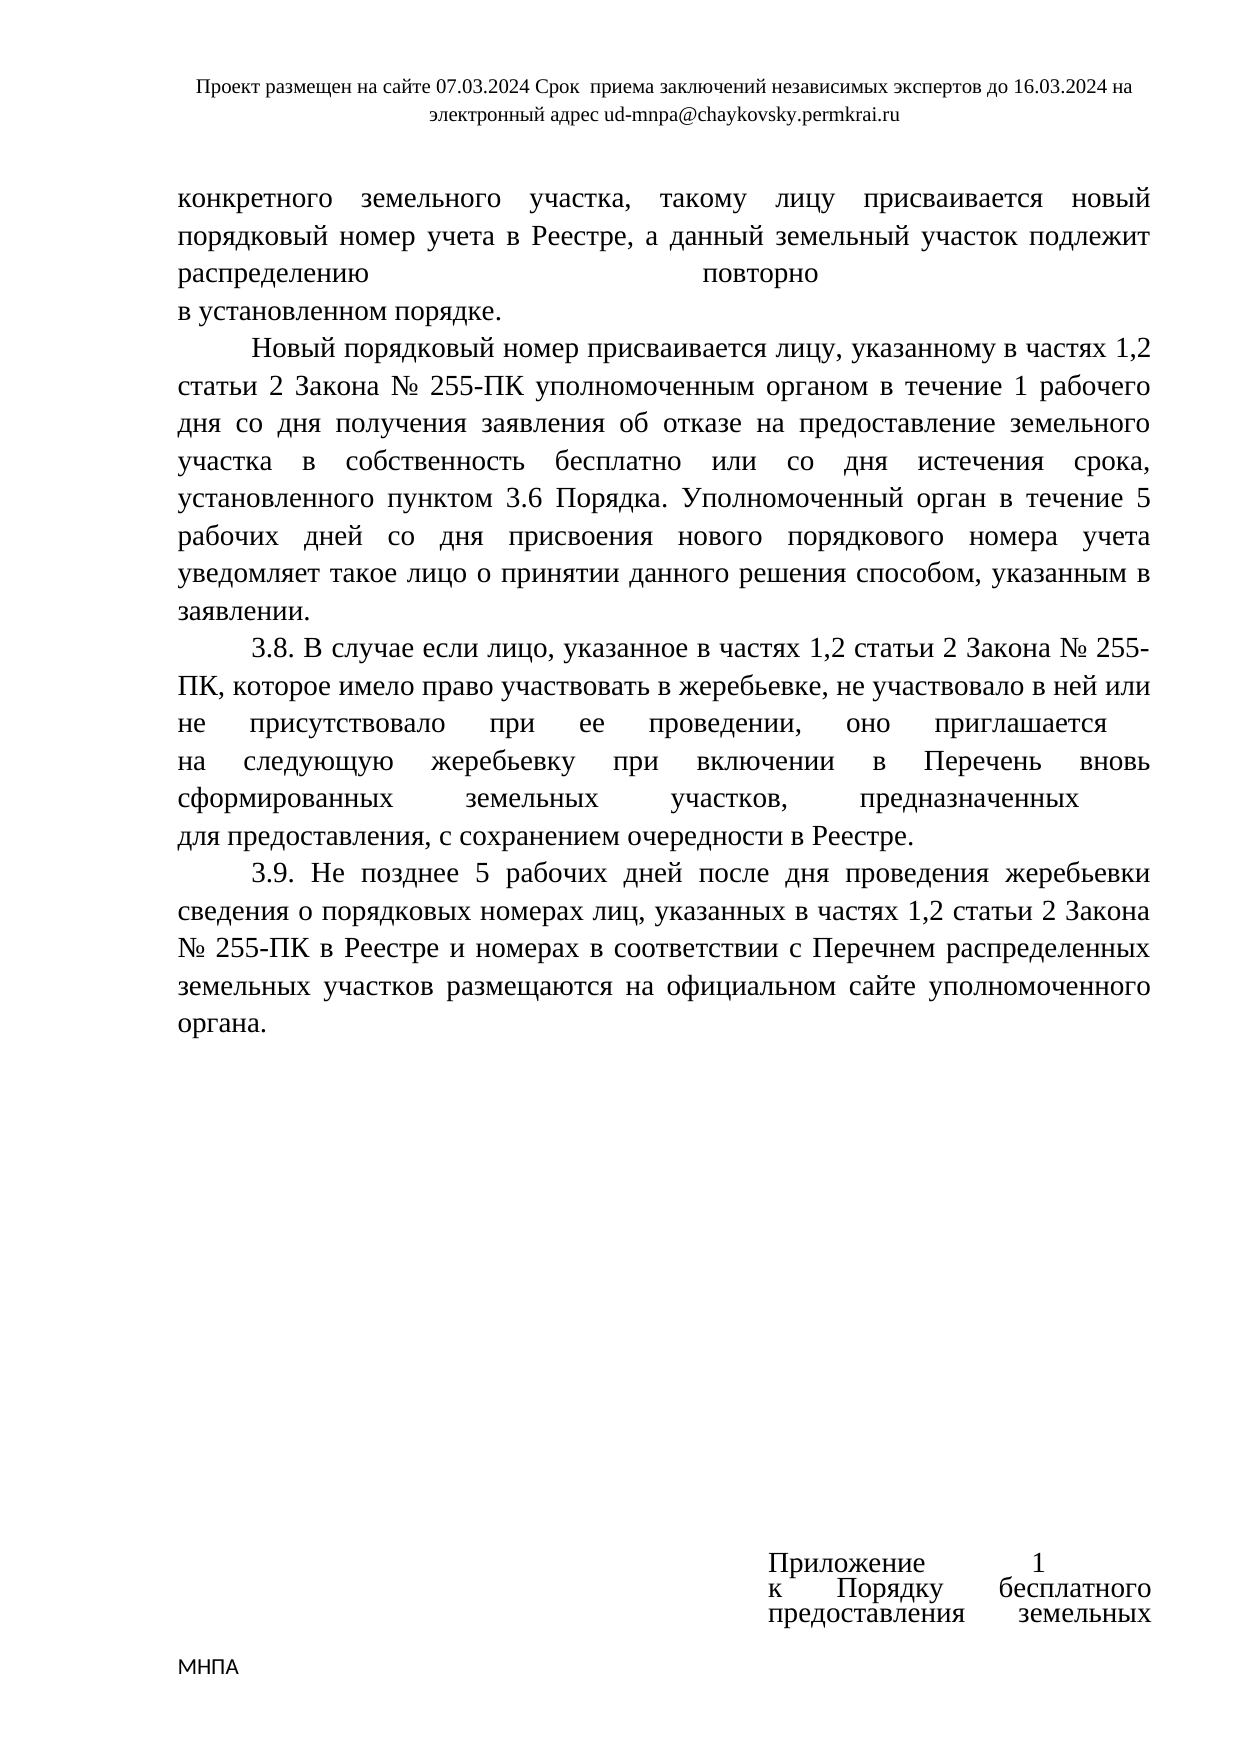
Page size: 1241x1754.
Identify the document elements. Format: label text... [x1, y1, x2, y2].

text Новый порядковый номер присваивается лицу, указанному в частях 1,2 статьи 2 Закона № 255-ПК уполномоченным органом в течение 1 рабочего дня со дня получения заявления об отказе на предоставление земельного участка в собственность бесплатно или со дня истечения срока, установленного пунктом 3.6 Порядка. Уполномоченный орган в течение 5 рабочих дней со дня присвоения нового порядкового номера учета уведомляет такое лицо о принятии данного решения способом, указанным в заявлении. [177, 328, 1152, 628]
text 3.9. Не позднее 5 рабочих дней после дня проведения жеребьевки сведения о порядковых номерах лиц, указанных в частях 1,2 статьи 2 Закона № 255-ПК в Реестре и номерах в соответствии с Перечнем распределенных земельных участков размещаются на официальном сайте уполномоченного органа. [177, 853, 1152, 1040]
text 3.8. В случае если лицо, указанное в частях 1,2 статьи 2 Закона № 255-ПК, которое имело право участвовать в жеребьевке, не участвовало в ней или не присутствовало при ее проведении, оно приглашается на следующую жеребьевку при включении в Перечень вновь сформированных земельных участков, предназначенных для предоставления, с сохранением очередности в Реестре. [177, 628, 1152, 853]
